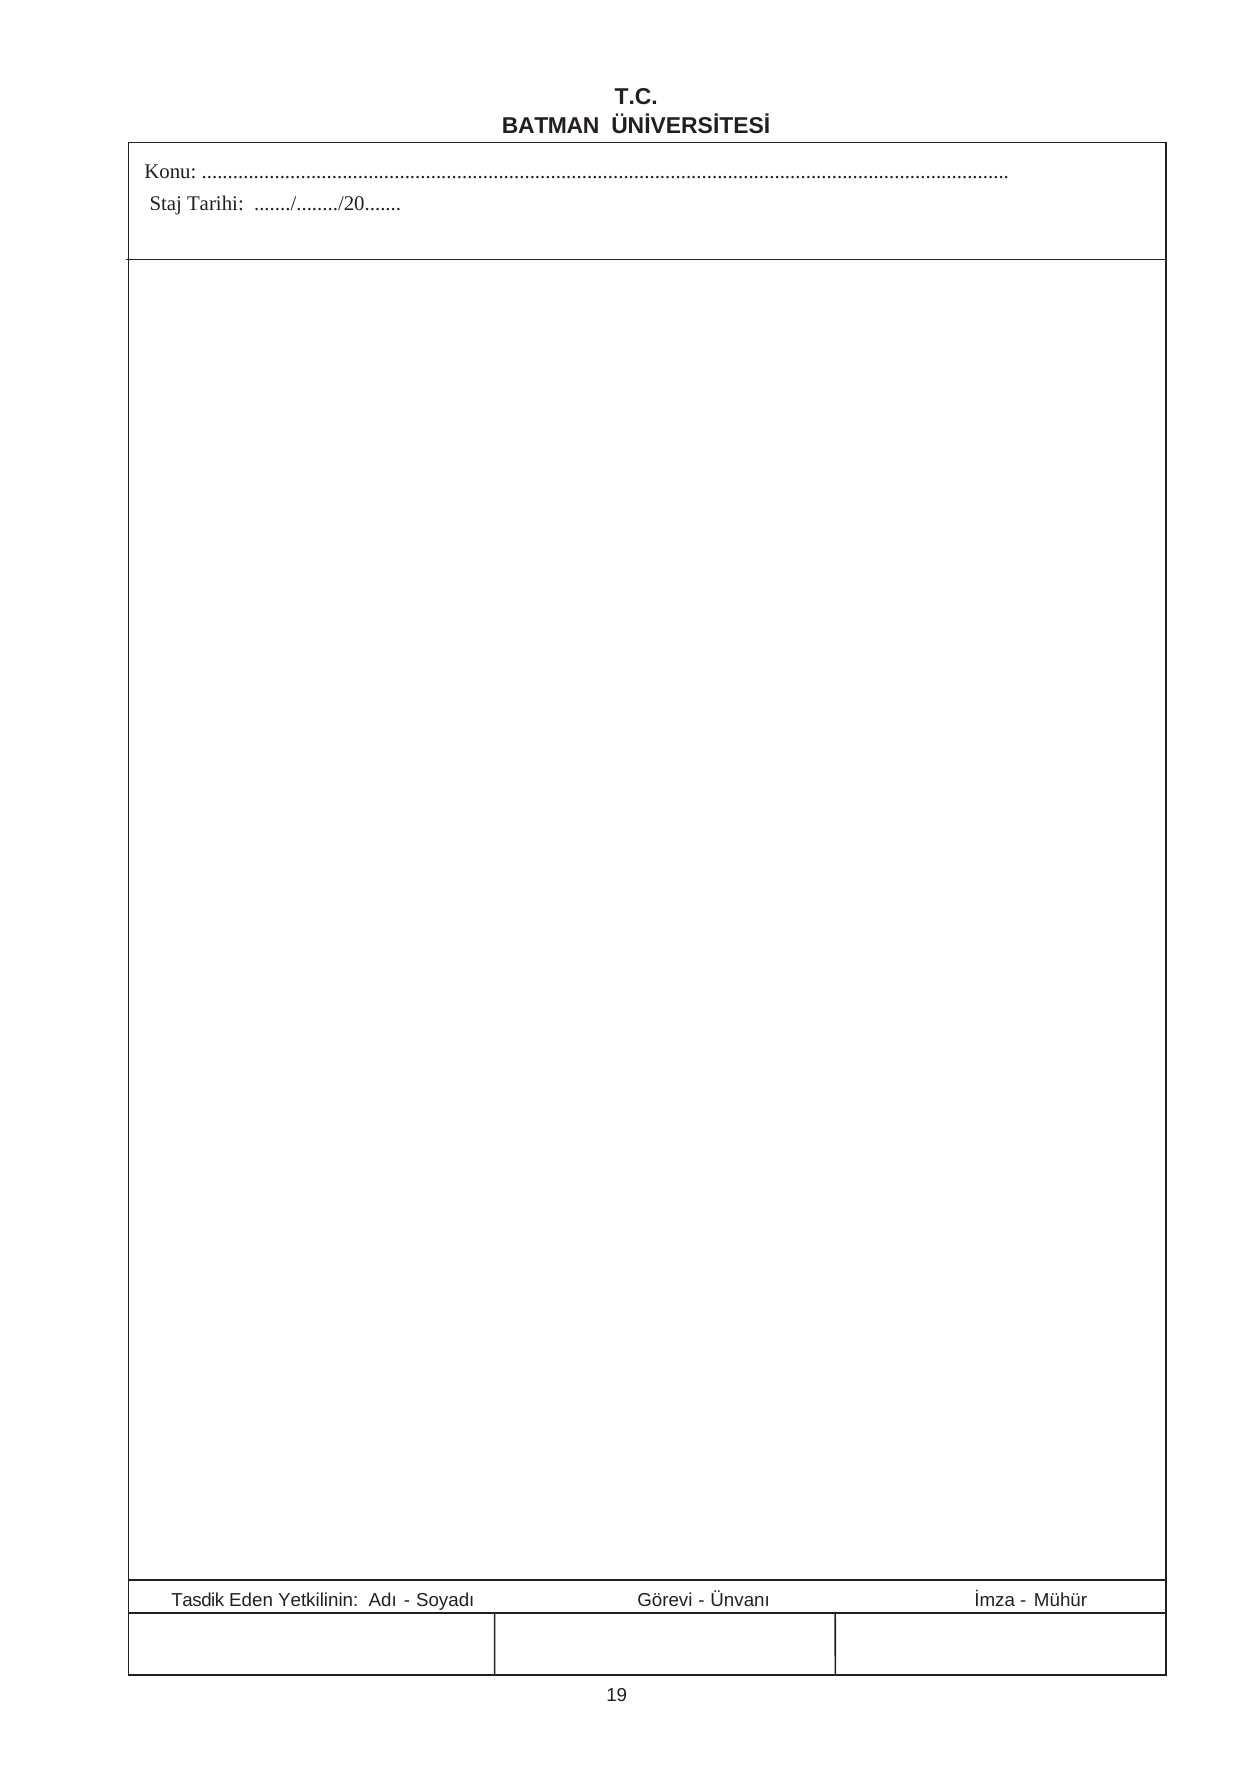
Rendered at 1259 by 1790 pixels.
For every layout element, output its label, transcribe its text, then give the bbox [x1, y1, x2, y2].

text 19 [603, 1684, 629, 1706]
text Staj Tarihi: ......./......../20....... [144, 191, 1136, 215]
text Tasdik Eden Yetkilinin: Adı - Soyadı Görevi - Ünvanı İmza - Mühür [171, 1589, 1136, 1611]
text Konu: ........................................................................................................................................................... [114, 158, 1179, 183]
